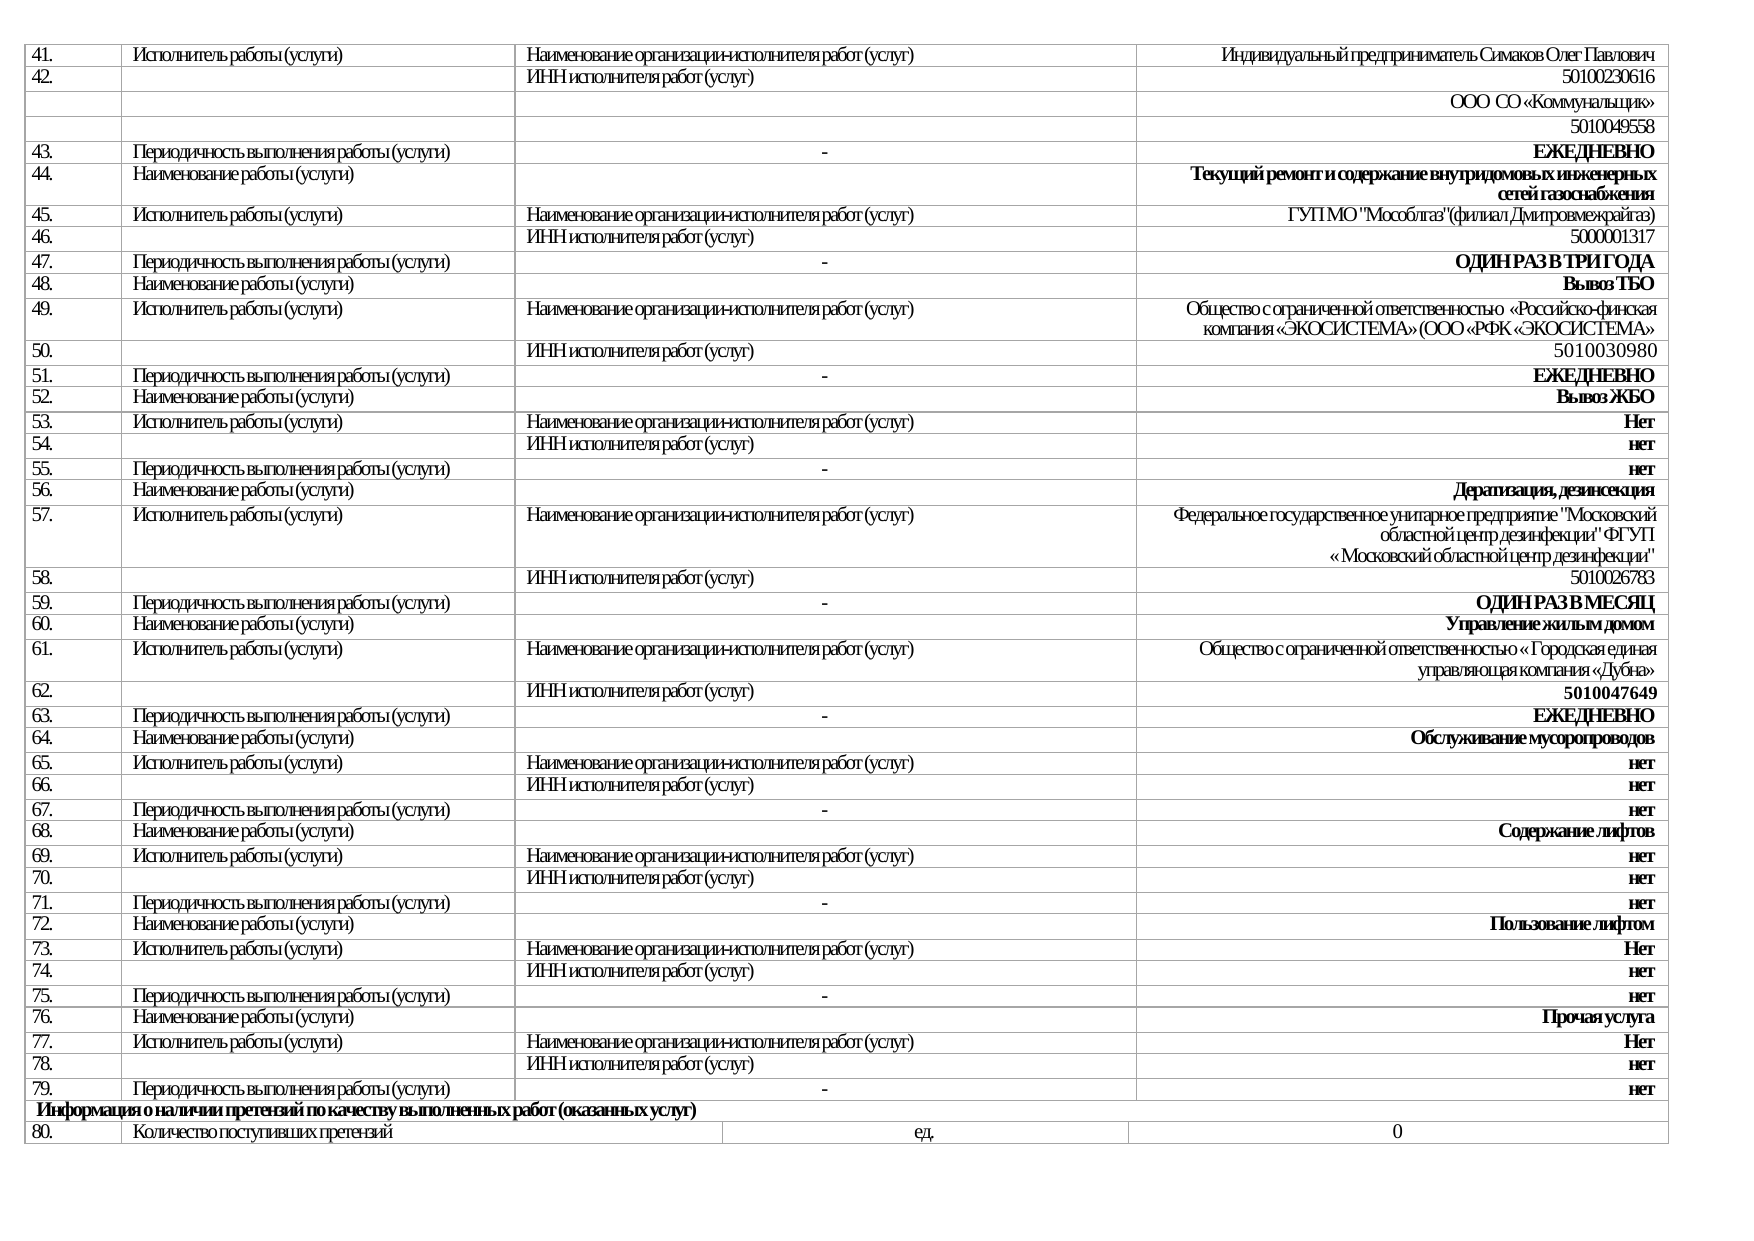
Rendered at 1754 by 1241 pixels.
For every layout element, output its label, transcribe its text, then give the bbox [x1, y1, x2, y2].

table_cell [122, 568, 514, 592]
table_cell [26, 1033, 121, 1053]
table_cell ЕЖЕДНЕВНО [1137, 142, 1668, 163]
table_cell нет [1137, 846, 1668, 867]
table_cell - [516, 366, 1136, 386]
table_cell [516, 164, 1136, 204]
table_cell [26, 775, 121, 799]
table_cell [516, 387, 1136, 411]
table_cell [26, 299, 121, 340]
table_cell [122, 227, 514, 251]
table_cell Периодичность выполнения работы (услуги) [122, 1079, 514, 1099]
table_cell Наименование организации-исполнителя работ (услуг) [516, 45, 1136, 66]
table_cell нет [1137, 986, 1668, 1006]
table_cell Информация о наличии претензий по качеству выполненных работ (оказанных услуг) [26, 1101, 1668, 1121]
table_cell [26, 387, 121, 411]
table_cell [516, 914, 1136, 938]
table_cell [26, 67, 121, 91]
table_cell [122, 961, 514, 985]
table_cell нет [1137, 775, 1668, 799]
table_cell [26, 821, 121, 845]
table_cell - [516, 707, 1136, 727]
table_cell ИНН исполнителя работ (услуг) [516, 341, 1136, 365]
table_cell Вывоз ТБО [1137, 274, 1668, 298]
table_cell ОДИН РАЗ В МЕСЯЦ [1137, 593, 1668, 613]
table_cell [26, 800, 121, 820]
table_cell нет [1137, 1054, 1668, 1078]
table_cell Наименование работы (услуги) [122, 1008, 514, 1032]
table_cell [26, 1008, 121, 1032]
table_cell Нет [1137, 413, 1668, 433]
table_cell [122, 775, 514, 799]
table_cell Наименование организации-исполнителя работ (услуг) [516, 506, 1136, 567]
table_cell Исполнитель работы (услуги) [122, 206, 514, 226]
table_cell [26, 753, 121, 774]
table_cell Вывоз ЖБО [1137, 387, 1668, 411]
table_cell [516, 728, 1136, 752]
table_cell Текущий ремонт и содержание внутридомовых инженерных сетей газоснабжения [1137, 164, 1668, 204]
table_cell Периодичность выполнения работы (услуги) [122, 593, 514, 613]
table_cell ИНН исполнителя работ (услуг) [516, 961, 1136, 985]
table_cell [122, 434, 514, 458]
table_cell Наименование работы (услуги) [122, 728, 514, 752]
table_cell Наименование работы (услуги) [122, 821, 514, 845]
table_cell [26, 506, 121, 567]
table_cell [516, 1008, 1136, 1032]
table_cell Исполнитель работы (услуги) [122, 506, 514, 567]
table_cell Наименование организации-исполнителя работ (услуг) [516, 1033, 1136, 1053]
table_cell Периодичность выполнения работы (услуги) [122, 252, 514, 273]
table_cell [26, 206, 121, 226]
table_cell Наименование организации-исполнителя работ (услуг) [516, 940, 1136, 960]
table_cell [26, 846, 121, 867]
table_cell нет [1137, 893, 1668, 913]
table_cell [26, 682, 121, 706]
table_cell [516, 480, 1136, 504]
table_cell [122, 1054, 514, 1078]
table_cell Нет [1137, 940, 1668, 960]
table_cell 50100230616 [1137, 67, 1668, 91]
table_cell [26, 274, 121, 298]
table_cell Исполнитель работы (услуги) [122, 846, 514, 867]
table_cell Наименование работы (услуги) [122, 615, 514, 638]
table_cell [26, 615, 121, 638]
table_cell [26, 914, 121, 938]
table_cell ИНН исполнителя работ (услуг) [516, 682, 1136, 706]
table_cell - [516, 986, 1136, 1006]
table_cell [26, 459, 121, 479]
table_cell Наименование организации-исполнителя работ (услуг) [516, 846, 1136, 867]
table_cell [26, 893, 121, 913]
table_cell нет [1137, 800, 1668, 820]
table_cell Наименование организации-исполнителя работ (услуг) [516, 299, 1136, 340]
table_cell [26, 252, 121, 273]
table_cell нет [1137, 434, 1668, 458]
table_cell 5000001317 [1137, 227, 1668, 251]
table_cell Исполнитель работы (услуги) [122, 299, 514, 340]
table_cell Периодичность выполнения работы (услуги) [122, 986, 514, 1006]
table_cell [26, 227, 121, 251]
table_cell Исполнитель работы (услуги) [122, 940, 514, 960]
table_cell [516, 92, 1136, 116]
table_cell Периодичность выполнения работы (услуги) [122, 893, 514, 913]
table_cell ИНН исполнителя работ (услуг) [516, 775, 1136, 799]
table_cell [516, 615, 1136, 638]
table_cell Наименование работы (услуги) [122, 274, 514, 298]
table_cell [26, 986, 121, 1006]
table_cell ИНН исполнителя работ (услуг) [516, 568, 1136, 592]
table_cell Нет [1137, 1033, 1668, 1053]
table_cell Исполнитель работы (услуги) [122, 640, 514, 681]
table_cell [122, 117, 514, 141]
table_cell [26, 640, 121, 681]
table_cell 5010047649 [1137, 682, 1668, 706]
table_cell ООО СО «Коммунальщик» [1137, 92, 1668, 116]
table_cell [26, 593, 121, 613]
table_cell нет [1137, 1079, 1668, 1099]
table_cell [122, 868, 514, 892]
table_cell [122, 92, 514, 116]
table_cell ЕЖЕДНЕВНО [1137, 707, 1668, 727]
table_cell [122, 142, 514, 163]
table_cell нет [1137, 961, 1668, 985]
table_cell ИНН исполнителя работ (услуг) [516, 67, 1136, 91]
table_cell - [516, 593, 1136, 613]
table_cell Наименование организации-исполнителя работ (услуг) [516, 753, 1136, 774]
table_cell [26, 707, 121, 727]
table_cell Содержание лифтов [1137, 821, 1668, 845]
table_cell нет [1137, 868, 1668, 892]
table_cell [26, 961, 121, 985]
table_cell ИНН исполнителя работ (услуг) [516, 434, 1136, 458]
table_cell ОДИН РАЗ В ТРИ ГОДА [1137, 252, 1668, 273]
table_cell 5010030980 [1137, 341, 1668, 365]
table_cell ед. [723, 1122, 1128, 1142]
table_cell Периодичность выполнения работы (услуги) [122, 459, 514, 479]
table_cell Количество поступивших претензий [122, 1122, 722, 1142]
table_cell Наименование работы (услуги) [122, 387, 514, 411]
table_cell [516, 821, 1136, 845]
table_cell Наименование организации-исполнителя работ (услуг) [516, 640, 1136, 681]
table_cell [26, 366, 121, 386]
table_cell ГУП МО "Мособлгаз"(филиал Дмитровмежрайгаз) [1137, 206, 1668, 226]
table_cell Общество с ограниченной ответственностью « Городская единая управляющая компания «Дубна» [1137, 640, 1668, 681]
table_cell нет [1137, 753, 1668, 774]
table_cell - [516, 142, 1136, 163]
table_cell Исполнитель работы (услуги) [122, 45, 514, 66]
table_cell [26, 480, 121, 504]
table_cell Обслуживание мусоропроводов [1137, 728, 1668, 752]
table_cell [26, 1079, 121, 1099]
table_cell [26, 940, 121, 960]
table_cell Наименование организации-исполнителя работ (услуг) [516, 413, 1136, 433]
table_cell [122, 341, 514, 365]
table_cell Исполнитель работы (услуги) [122, 413, 514, 433]
table_cell [26, 434, 121, 458]
table_cell [26, 868, 121, 892]
table_cell Индивидуальный предприниматель Симаков Олег Павлович [1137, 45, 1668, 66]
table_cell - [516, 459, 1136, 479]
table_cell Управление жилым домом [1137, 615, 1668, 638]
table_cell 5010026783 [1137, 568, 1668, 592]
table_cell Периодичность выполнения работы (услуги) [122, 800, 514, 820]
table_cell [516, 274, 1136, 298]
table_cell Периодичность выполнения работы (услуги) [122, 707, 514, 727]
table_cell Федеральное государственное унитарное предприятие "Московский областной центр дезинфекции" ФГУП « Московский областной центр дезинфекции" [1137, 506, 1668, 567]
table_cell Исполнитель работы (услуги) [122, 753, 514, 774]
table_cell ИНН исполнителя работ (услуг) [516, 868, 1136, 892]
table_cell Наименование работы (услуги) [122, 164, 514, 204]
table_cell - [516, 1079, 1136, 1099]
table_cell [26, 728, 121, 752]
table_cell Периодичность выполнения работы (услуги) [122, 366, 514, 386]
table_cell [516, 117, 1136, 141]
table_cell [26, 164, 121, 204]
table_cell [26, 1122, 121, 1142]
table_cell [122, 682, 514, 706]
table_cell ИНН исполнителя работ (услуг) [516, 1054, 1136, 1078]
table_cell [26, 1054, 121, 1078]
table_cell Наименование организации-исполнителя работ (услуг) [516, 206, 1136, 226]
table_cell - [516, 893, 1136, 913]
table_cell [26, 341, 121, 365]
table_cell Общество с ограниченной ответственностью «Российско-финская компания «ЭКОСИСТЕМА» (ООО «РФК «ЭКОСИСТЕМА» [1137, 299, 1668, 340]
table_cell [122, 67, 514, 91]
table_cell 0 [1129, 1122, 1668, 1142]
table_cell Исполнитель работы (услуги) [122, 1033, 514, 1053]
table_cell ИНН исполнителя работ (услуг) [516, 227, 1136, 251]
table_cell [26, 45, 121, 66]
table_cell Пользование лифтом [1137, 914, 1668, 938]
table_cell [26, 142, 121, 163]
table_cell Дератизация, дезинсекция [1137, 480, 1668, 504]
table_cell [26, 92, 121, 116]
table_cell ЕЖЕДНЕВНО [1137, 366, 1668, 386]
table_cell [26, 568, 121, 592]
table_cell - [516, 800, 1136, 820]
table_cell [26, 117, 121, 141]
table_cell Наименование работы (услуги) [122, 480, 514, 504]
table_cell - [516, 252, 1136, 273]
table_cell нет [1137, 459, 1668, 479]
table_cell Наименование работы (услуги) [122, 914, 514, 938]
table_cell 5010049558 [1137, 117, 1668, 141]
table_cell Прочая услуга [1137, 1008, 1668, 1032]
table_cell [26, 413, 121, 433]
